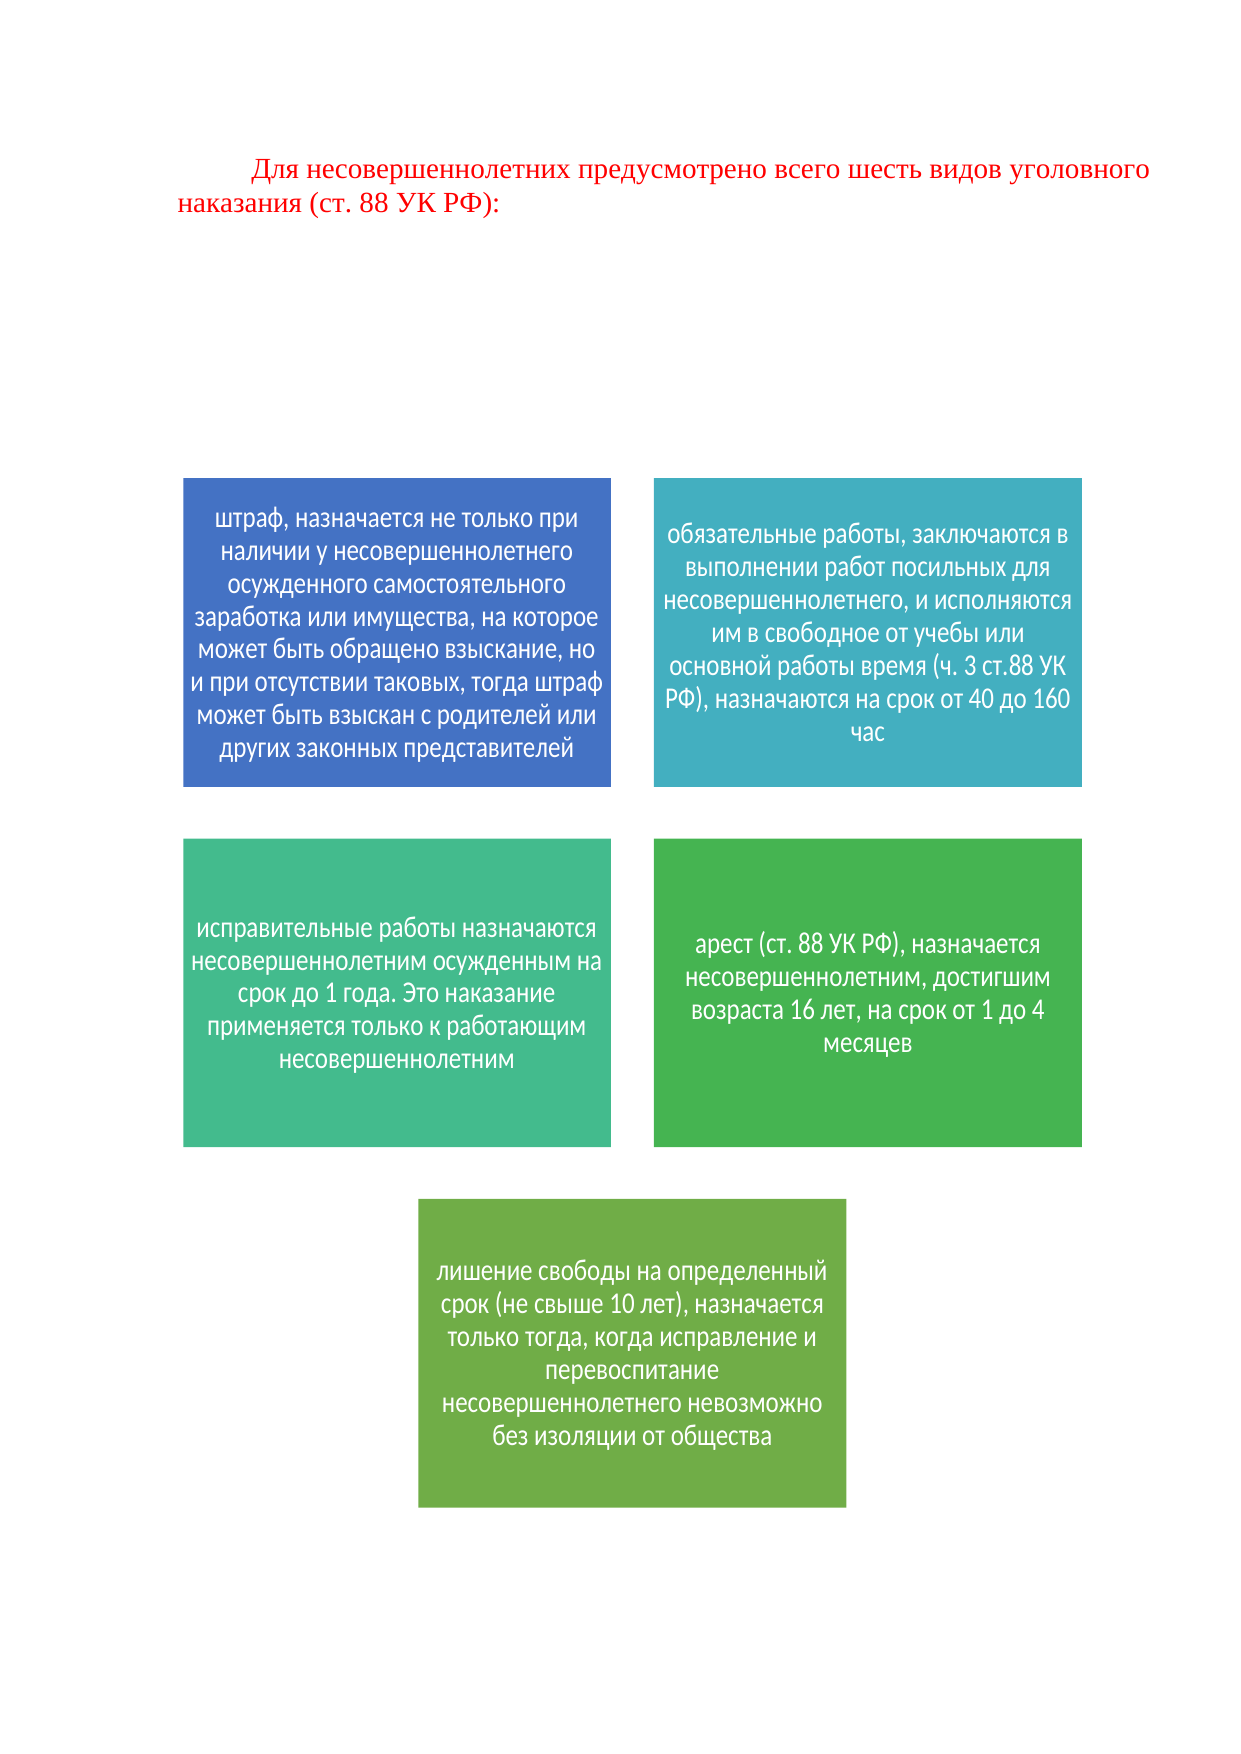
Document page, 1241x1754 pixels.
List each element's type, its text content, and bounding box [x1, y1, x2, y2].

text Для несовершеннолетних предусмотрено всего шесть видов уголовного наказания (ст. 88 УК РФ): [177, 152, 1152, 219]
